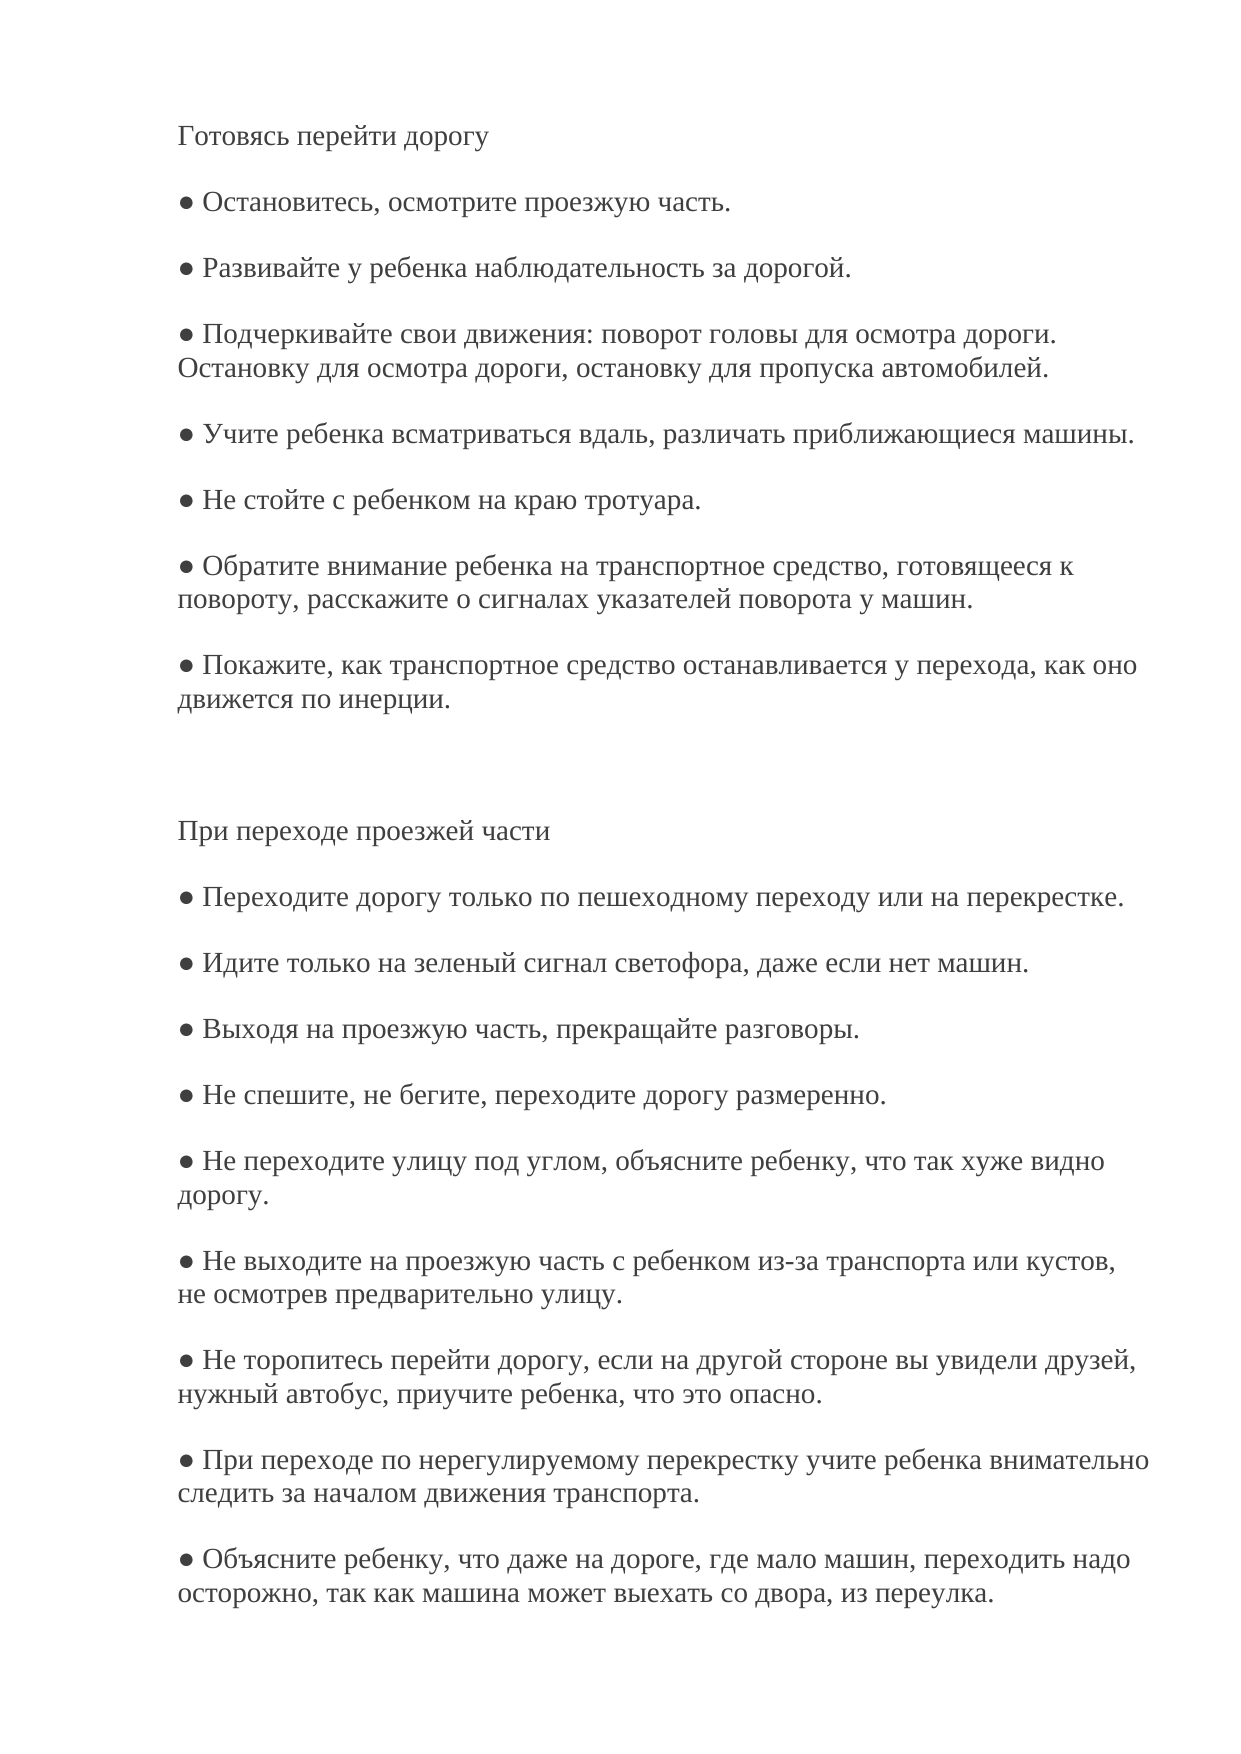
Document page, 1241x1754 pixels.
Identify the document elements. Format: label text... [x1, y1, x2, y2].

text ● Подчеркивайте свои движения: поворот головы для осмотра дороги. Остановку для осмотра дороги, остановку для пропуска автомобилей. [177, 316, 1152, 383]
text ● Покажите, как транспортное средство останавливается у перехода, как оно движется по инерции. [177, 647, 1152, 714]
text ● Не спешите, не бегите, переходите дорогу размеренно. [177, 1077, 1152, 1111]
text ● Развивайте у ребенка наблюдательность за дорогой. [177, 250, 1152, 284]
text ● Переходите дорогу только по пешеходному переходу или на перекрестке. [177, 879, 1152, 913]
text ● Идите только на зеленый сигнал светофора, даже если нет машин. [177, 945, 1152, 979]
text ● Не торопитесь перейти дорогу, если на другой стороне вы увидели друзей, нужный автобус, приучите ребенка, что это опасно. [177, 1342, 1152, 1409]
text При переходе проезжей части [177, 813, 1152, 847]
text Готовясь перейти дорогу [177, 118, 1152, 152]
text ● Выходя на проезжую часть, прекращайте разговоры. [177, 1011, 1152, 1045]
text ● Объясните ребенку, что даже на дороге, где мало машин, переходить надо осторожно, так как машина может выехать со двора, из переулка. [177, 1542, 1152, 1609]
text ● Остановитесь, осмотрите проезжую часть. [177, 184, 1152, 218]
text ● Не выходите на проезжую часть с ребенком из-за транспорта или кустов, не осмотрев предварительно улицу. [177, 1243, 1152, 1310]
text ● При переходе по нерегулируемому перекрестку учите ребенка внимательно следить за началом движения транспорта. [177, 1442, 1152, 1509]
text ● Не стойте с ребенком на краю тротуара. [177, 482, 1152, 515]
text ● Не переходите улицу под углом, объясните ребенку, что так хуже видно дорогу. [177, 1143, 1152, 1210]
text ● Обратите внимание ребенка на транспортное средство, готовящееся к повороту, расскажите о сигналах указателей поворота у машин. [177, 548, 1152, 615]
text ● Учите ребенка всматриваться вдаль, различать приближающиеся машины. [177, 416, 1152, 449]
